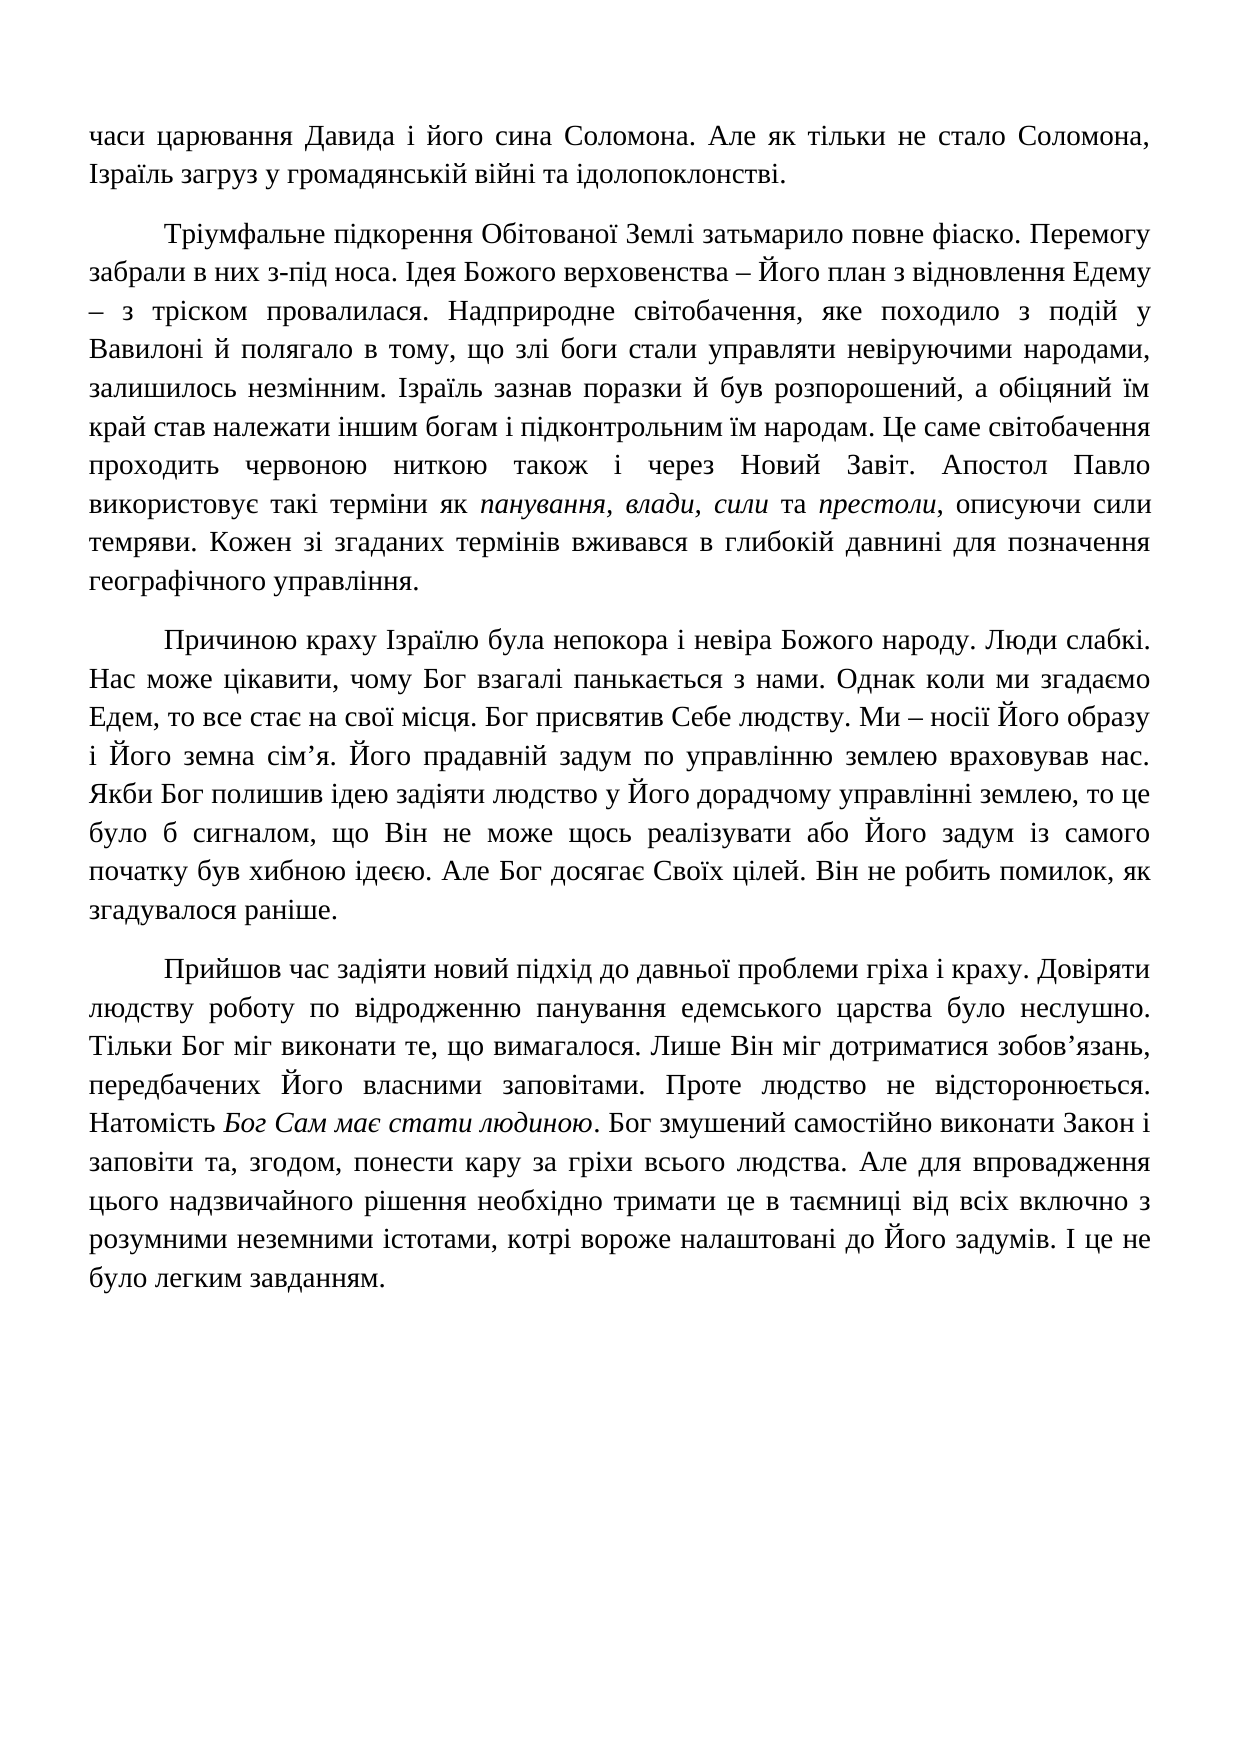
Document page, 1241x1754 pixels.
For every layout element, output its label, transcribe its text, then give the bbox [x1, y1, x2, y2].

text Причиною краху Ізраїлю була непокора і невіра Божого народу. Люди слабкі. Нас може цікавити, чому Бог взагалі панькається з нами. Однак коли ми згадаємо Едем, то все стає на свої місця. Бог присвятив Себе людству. Ми – носії Його образу і Його земна сім’я. Його прадавній задум по управлінню землею враховував нас. Якби Бог полишив ідею задіяти людство у Його дорадчому управлінні землею, то це було б сигналом, що Він не може щось реалізувати або Його задум із самого початку був хибною ідеєю. Але Бог досягає Своїх цілей. Він не робить помилок, як згадувалося раніше. [89, 622, 1152, 926]
text Прийшов час задіяти новий підхід до давньої проблеми гріха і краху. Довіряти людству роботу по відродженню панування едемського царства було неслушно. Тільки Бог міг виконати те, що вимагалося. Лише Він міг дотриматися зобов’язань, передбачених Його власними заповітами. Проте людство не відсторонюється. Натомість Бог Сам має стати людиною. Бог змушений самостійно виконати Закон і заповіти та, згодом, понести кару за гріхи всього людства. Але для впровадження цього надзвичайного рішення необхідно тримати це в таємниці від всіх включно з розумними неземними істотами, котрі вороже налаштовані до Його задумів. І це не було легким завданням. [89, 951, 1152, 1293]
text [89, 118, 1152, 190]
text Тріумфальне підкорення Обітованої Землі затьмарило повне фіаско. Перемогу забрали в них з-під носа. Ідея Божого верховенства – Його план з відновлення Едему – з тріском провалилася. Надприродне світобачення, яке походило з подій у Вавилоні й полягало в тому, що злі боги стали управляти невіруючими народами, залишилось незмінним. Ізраїль зазнав поразки й був розпорошений, а обіцяний їм край став належати іншим богам і підконтрольним їм народам. Це саме світобачення проходить червоною ниткою також і через Новий Завіт. Апостол Павло використовує такі терміни як панування, влади, сили та престоли, описуючи сили темряви. Кожен зі згаданих термінів вживався в глибокій давнині для позначення географічного управління. [89, 216, 1152, 596]
